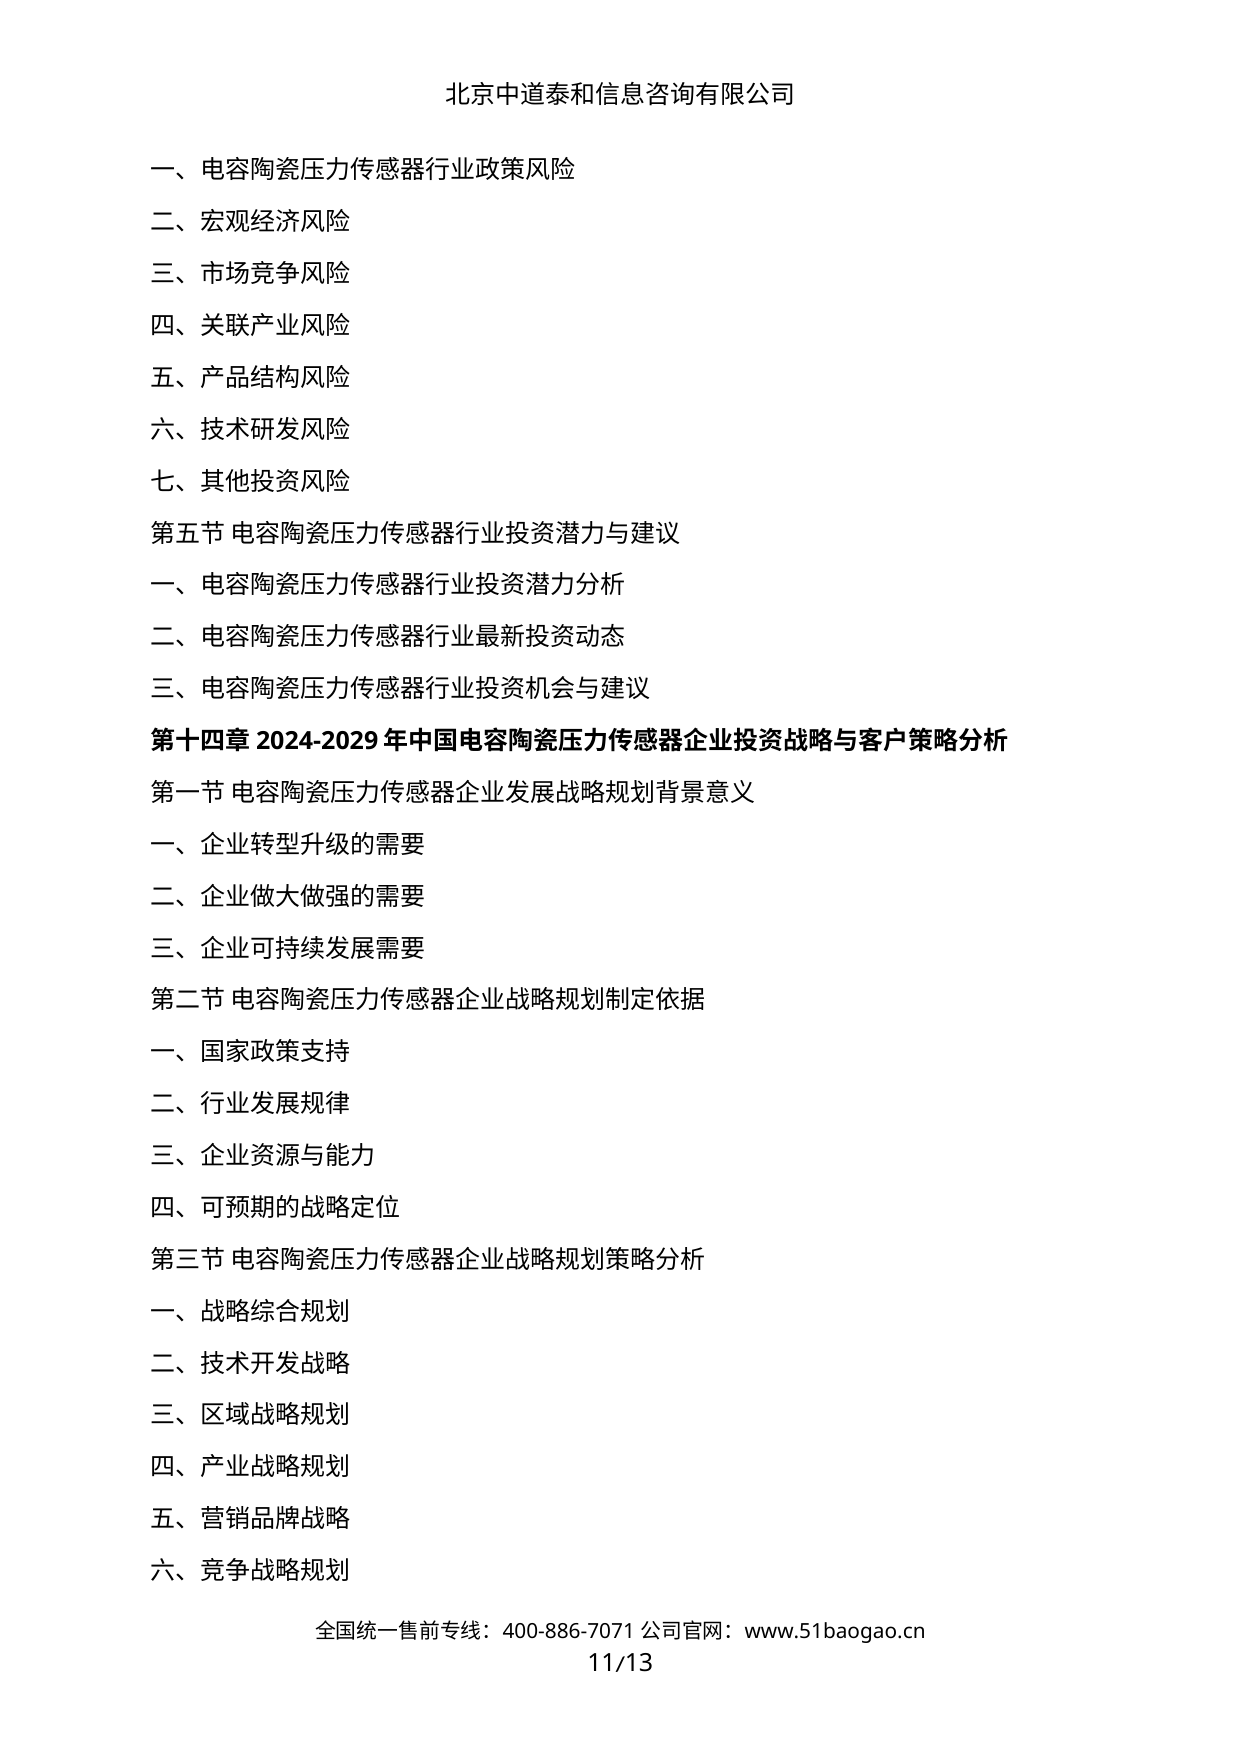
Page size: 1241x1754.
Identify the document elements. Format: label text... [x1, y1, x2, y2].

text 四、可预期的战略定位 [150, 1187, 1090, 1224]
text 第一节 电容陶瓷压力传感器企业发展战略规划背景意义 [150, 772, 1090, 809]
text 二、电容陶瓷压力传感器行业最新投资动态 [150, 617, 1090, 653]
text 一、国家政策支持 [150, 1032, 1090, 1068]
text 三、区域战略规划 [150, 1395, 1090, 1431]
text 一、企业转型升级的需要 [150, 824, 1090, 861]
text 三、企业资源与能力 [150, 1136, 1090, 1172]
text 五、营销品牌战略 [150, 1499, 1090, 1535]
text 二、宏观经济风险 [150, 202, 1090, 238]
text 三、企业可持续发展需要 [150, 928, 1090, 964]
text 二、企业做大做强的需要 [150, 876, 1090, 912]
text 一、战略综合规划 [150, 1291, 1090, 1327]
text 四、关联产业风险 [150, 306, 1090, 342]
text 三、电容陶瓷压力传感器行业投资机会与建议 [150, 669, 1090, 705]
text 二、行业发展规律 [150, 1084, 1090, 1120]
text 一、电容陶瓷压力传感器行业政策风险 [150, 150, 1090, 186]
text 第二节 电容陶瓷压力传感器企业战略规划制定依据 [150, 980, 1090, 1016]
text 四、产业战略规划 [150, 1447, 1090, 1483]
text 七、其他投资风险 [150, 461, 1090, 497]
text 二、技术开发战略 [150, 1343, 1090, 1379]
text 一、电容陶瓷压力传感器行业投资潜力分析 [150, 565, 1090, 601]
text 第十四章 2024-2029年中国电容陶瓷压力传感器企业投资战略与客户策略分析 [150, 721, 1090, 757]
text 第五节 电容陶瓷压力传感器行业投资潜力与建议 [150, 513, 1090, 549]
text 五、产品结构风险 [150, 357, 1090, 394]
text 六、技术研发风险 [150, 409, 1090, 446]
text 第三节 电容陶瓷压力传感器企业战略规划策略分析 [150, 1239, 1090, 1276]
text 六、竞争战略规划 [150, 1551, 1090, 1587]
text 三、市场竞争风险 [150, 254, 1090, 290]
